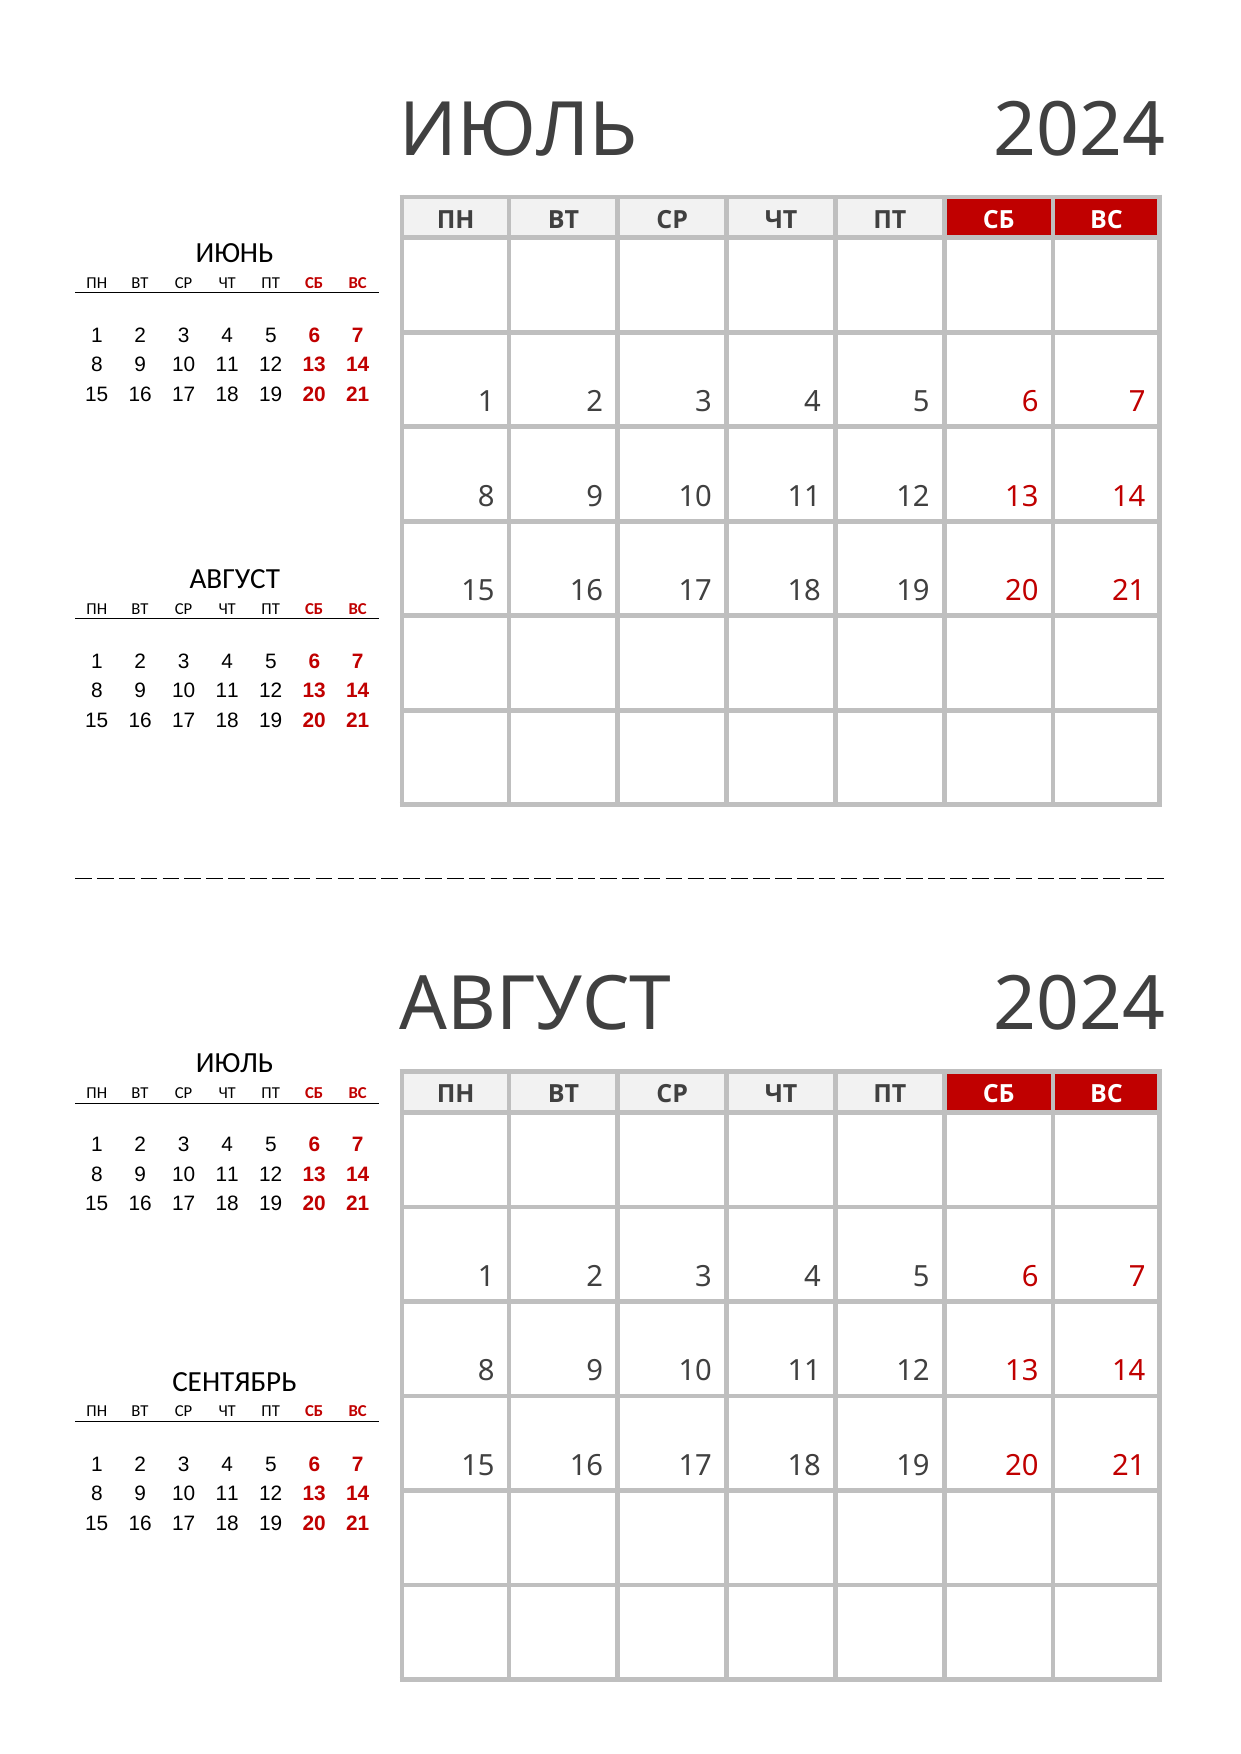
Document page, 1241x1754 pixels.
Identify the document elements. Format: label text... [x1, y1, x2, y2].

table_header [400, 75, 1165, 878]
table_cell СЕНТЯБРЬ [75, 1280, 399, 1682]
table_cell ИЮЛЬ [75, 878, 399, 1280]
table_cell АВГУСТ [75, 477, 399, 878]
table_cell [400, 878, 1165, 1682]
table_header ИЮНЬ [75, 75, 399, 477]
